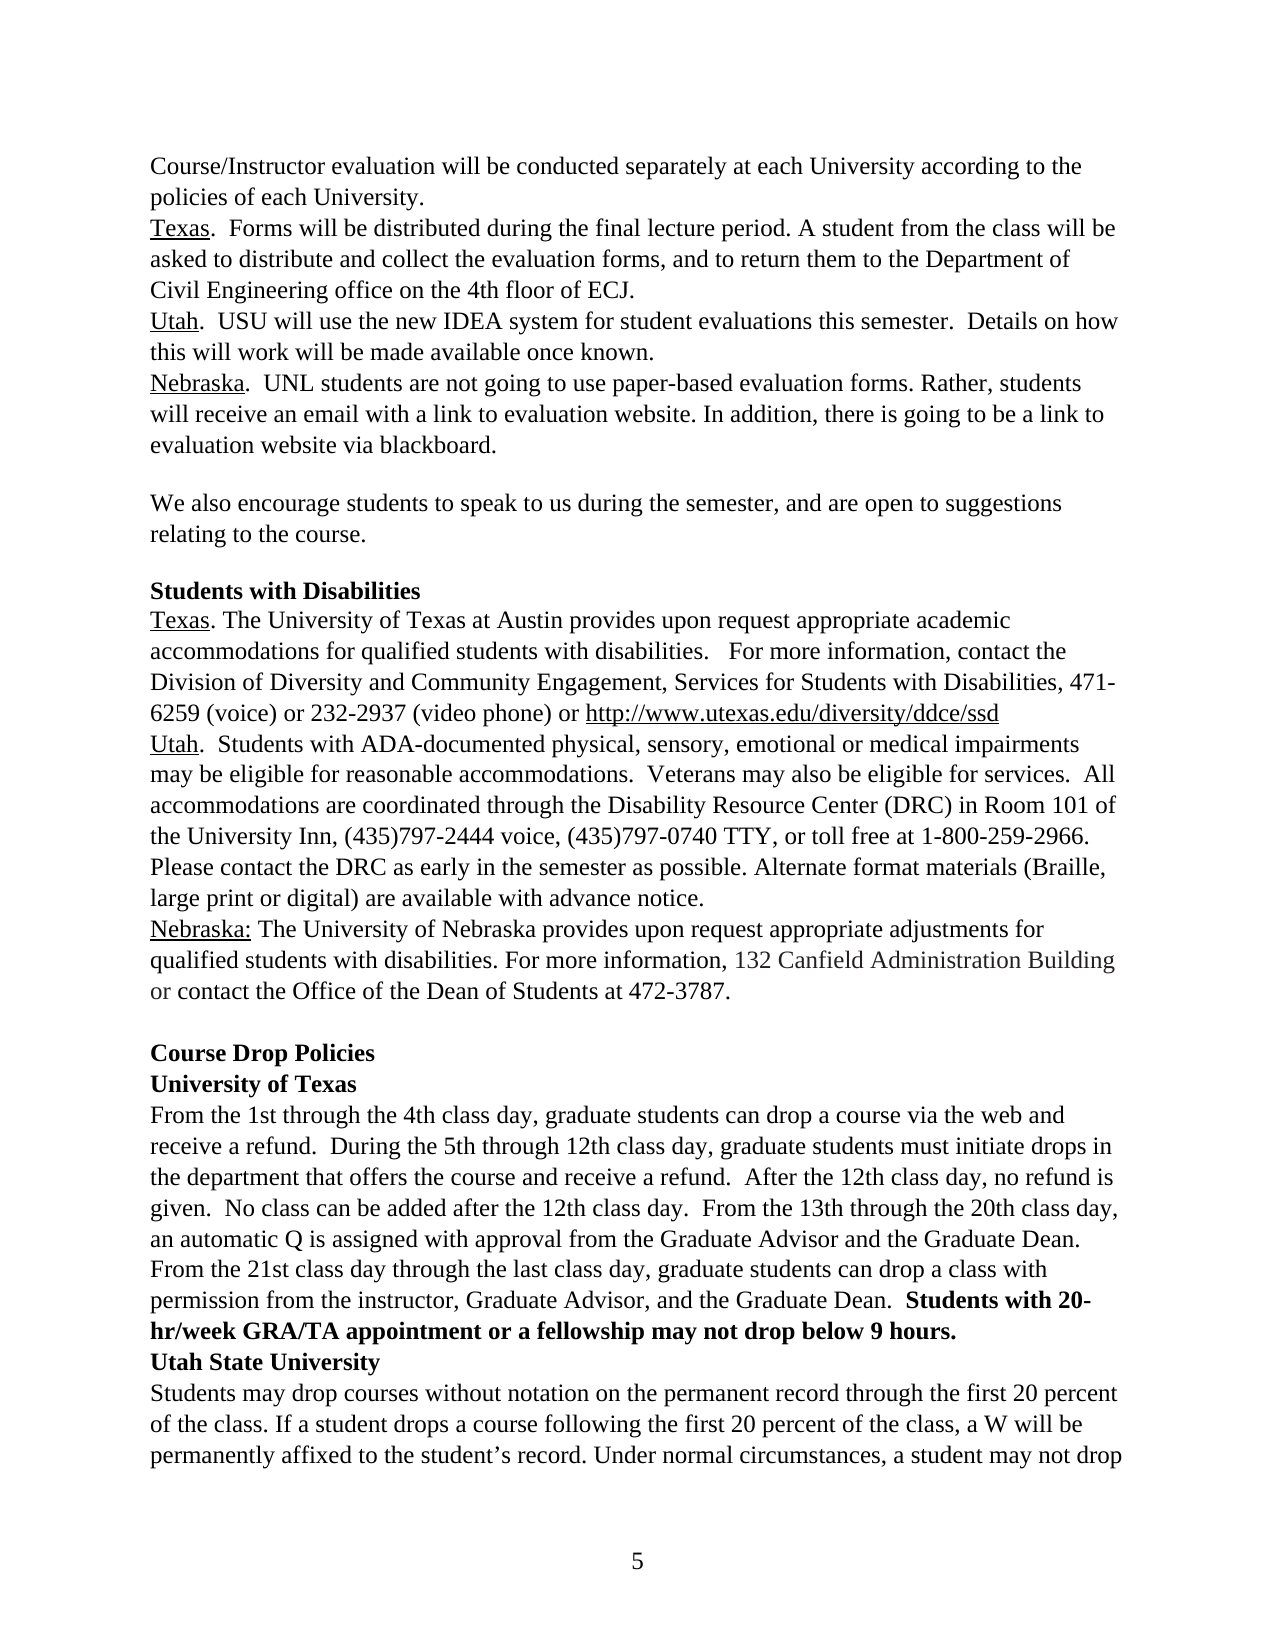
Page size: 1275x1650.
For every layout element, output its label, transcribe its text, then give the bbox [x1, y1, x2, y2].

text Utah State University [150, 1346, 1125, 1377]
text Nebraska: The University of Nebraska provides upon request appropriate adjustments for qualified students with disabilities. For more information, 132 Canfield Administration Building or contact the Office of the Dean of Students at 472-3787. [150, 913, 1125, 1006]
text From the 1st through the 4th class day, graduate students can drop a course via the web and receive a refund. During the 5th through 12th class day, graduate students must initiate drops in the department that offers the course and receive a refund. After the 12th class day, no refund is given. No class can be added after the 12th class day. From the 13th through the 20th class day, an automatic Q is assigned with approval from the Graduate Advisor and the Graduate Dean. From the 21st class day through the last class day, graduate students can drop a class with permission from the instructor, Graduate Advisor, and the Graduate Dean. Students with 20-hr/week GRA/TA appointment or a fellowship may not drop below 9 hours. [150, 1098, 1125, 1346]
text Nebraska. UNL students are not going to use paper-based evaluation forms. Rather, students will receive an email with a link to evaluation website. In addition, there is going to be a link to evaluation website via blackboard. [150, 367, 1125, 459]
text University of Texas [150, 1068, 1125, 1098]
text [150, 1377, 1125, 1470]
text Utah. Students with ADA-documented physical, sensory, emotional or medical impairments may be eligible for reasonable accommodations. Veterans may also be eligible for services. All accommodations are coordinated through the Disability Resource Center (DRC) in Room 101 of the University Inn, (435)797-2444 voice, (435)797-0740 TTY, or toll free at 1-800-259-2966. Please contact the DRC as early in the semester as possible. Alternate format materials (Braille, large print or digital) are available with advance notice. [150, 727, 1125, 913]
text Texas. The University of Texas at Austin provides upon request appropriate academic accommodations for qualified students with disabilities. For more information, contact the Division of Diversity and Community Engagement, Services for Students with Disabilities, 471-6259 (voice) or 232-2937 (video phone) or http://www.utexas.edu/diversity/ddce/ssd [150, 603, 1125, 727]
text Course/Instructor evaluation will be conducted separately at each University according to the policies of each University. [150, 150, 1125, 212]
text Utah. USU will use the new IDEA system for student evaluations this semester. Details on how this will work will be made available once known. [150, 305, 1125, 367]
subtitle Students with Disabilities [150, 582, 1117, 603]
text Texas. Forms will be distributed during the final lecture period. A student from the class will be asked to distribute and collect the evaluation forms, and to return them to the Department of Civil Engineering office on the 4th floor of ECJ. [150, 212, 1125, 305]
text We also encourage students to speak to us during the semester, and are open to suggestions relating to the course. [150, 487, 1125, 549]
text Course Drop Policies [150, 1037, 1125, 1068]
